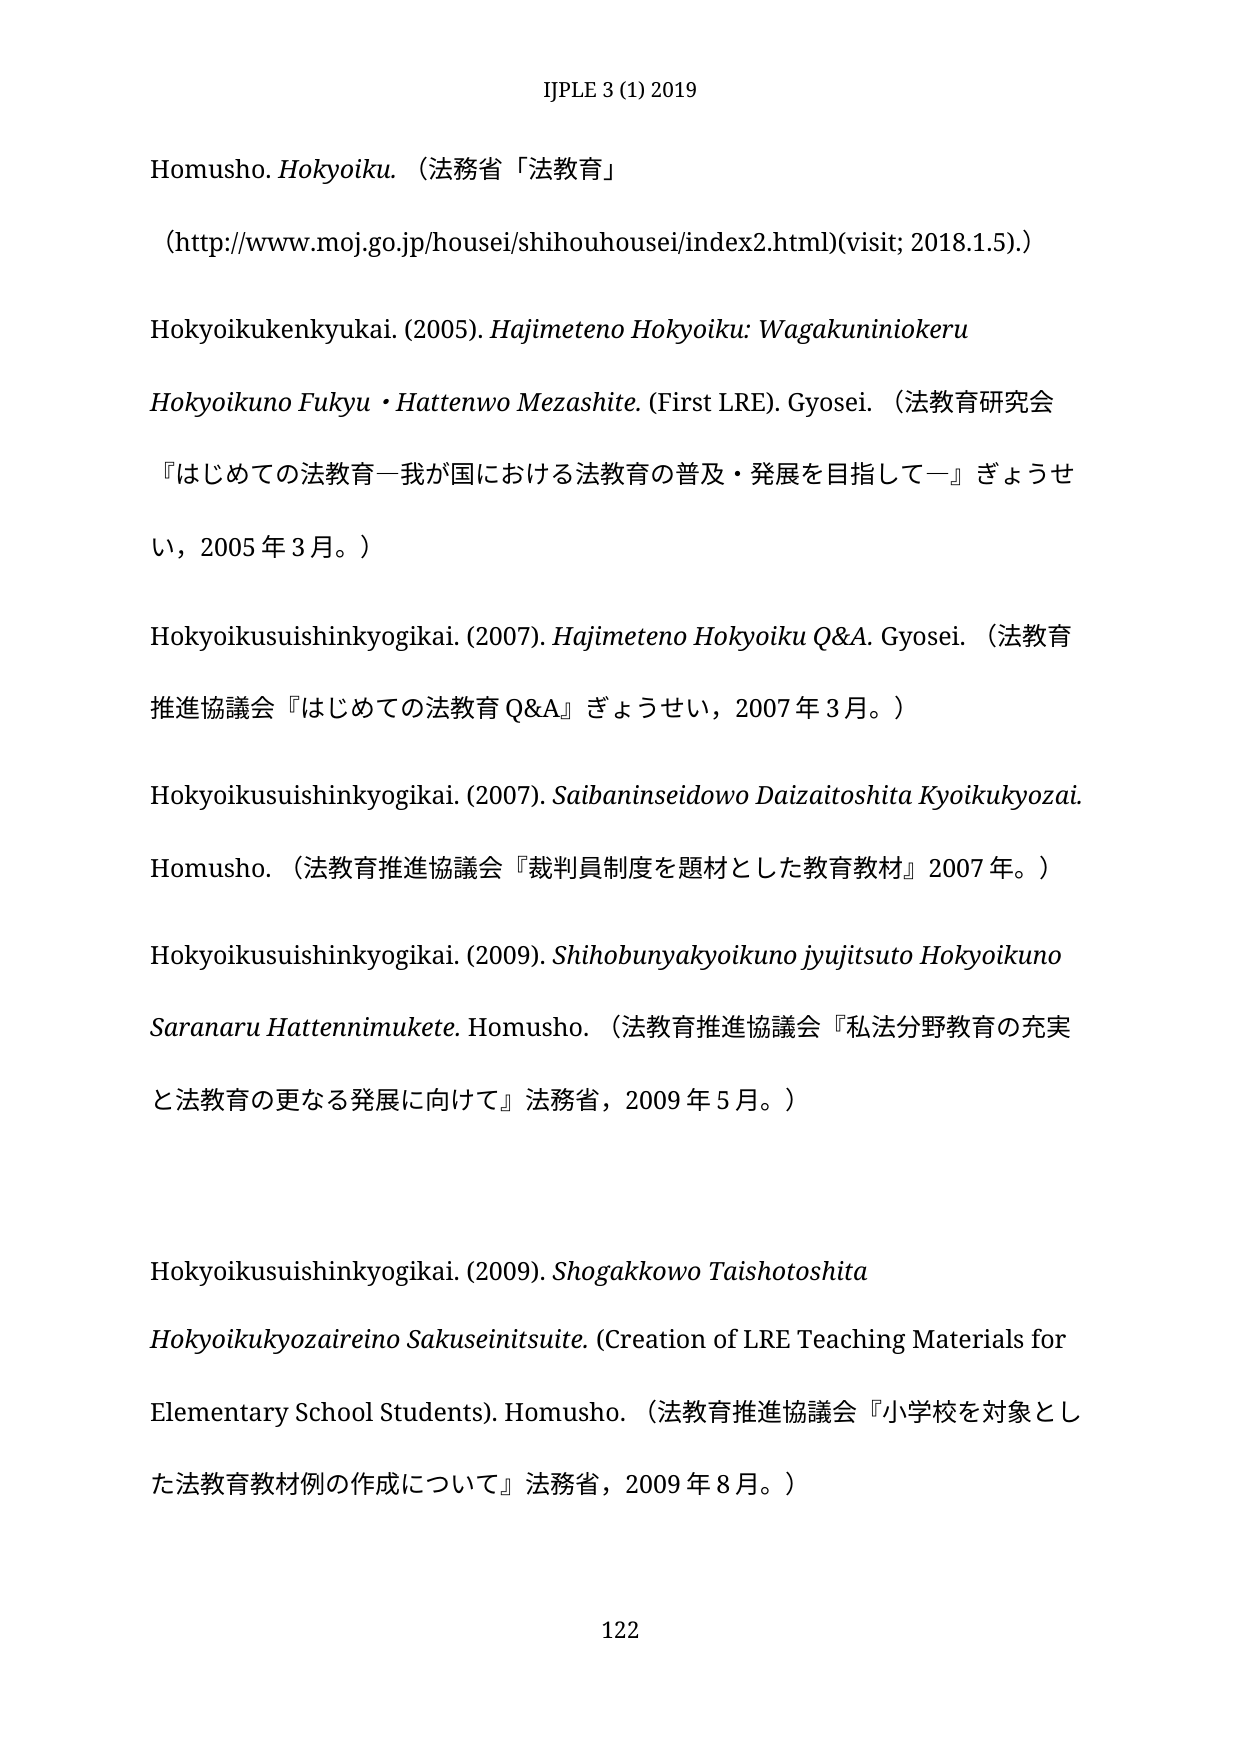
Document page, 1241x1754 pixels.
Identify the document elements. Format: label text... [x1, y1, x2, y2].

text Hokyoikusuishinkyogikai. (2007). Hajimeteno Hokyoiku Q&A. Gyosei. （法教育推進協議会『はじめての法教育Q&A』ぎょうせい，2007年3月。） [150, 616, 1090, 725]
text Hokyoikusuishinkyogikai. (2007). Saibaninseidowo Daizaitoshita Kyoikukyozai. Homusho. （法教育推進協議会『裁判員制度を題材とした教育教材』2007年。） [150, 778, 1090, 884]
text Homusho. Hokyoiku. （法務省「法教育」（http://www.moj.go.jp/housei/shihouhousei/index2.html)(visit; 2018.1.5).） [150, 150, 1090, 259]
text Hokyoikusuishinkyogikai. (2009). Shihobunyakyoikuno jyujitsuto Hokyoikuno Saranaru Hattennimukete. Homusho. （法教育推進協議会『私法分野教育の充実と法教育の更なる発展に向けて』法務省，2009年5月。） [150, 937, 1090, 1116]
text Hokyoikusuishinkyogikai. (2009). Shogakkowo Taishotoshita Hokyoikukyozaireino Sakuseinitsuite. (Creation of LRE Teaching Materials for Elementary School Students). Homusho. （法教育推進協議会『小学校を対象とした法教育教材例の作成について』法務省，2009年8月。） [150, 1254, 1090, 1501]
text Hokyoikukenkyukai. (2005). Hajimeteno Hokyoiku: Wagakuniniokeru Hokyoikuno Fukyu・Hattenwo Mezashite. (First LRE). Gyosei. （法教育研究会『はじめての法教育―我が国における法教育の普及・発展を目指して―』ぎょうせい，2005年3月。） [150, 312, 1090, 563]
